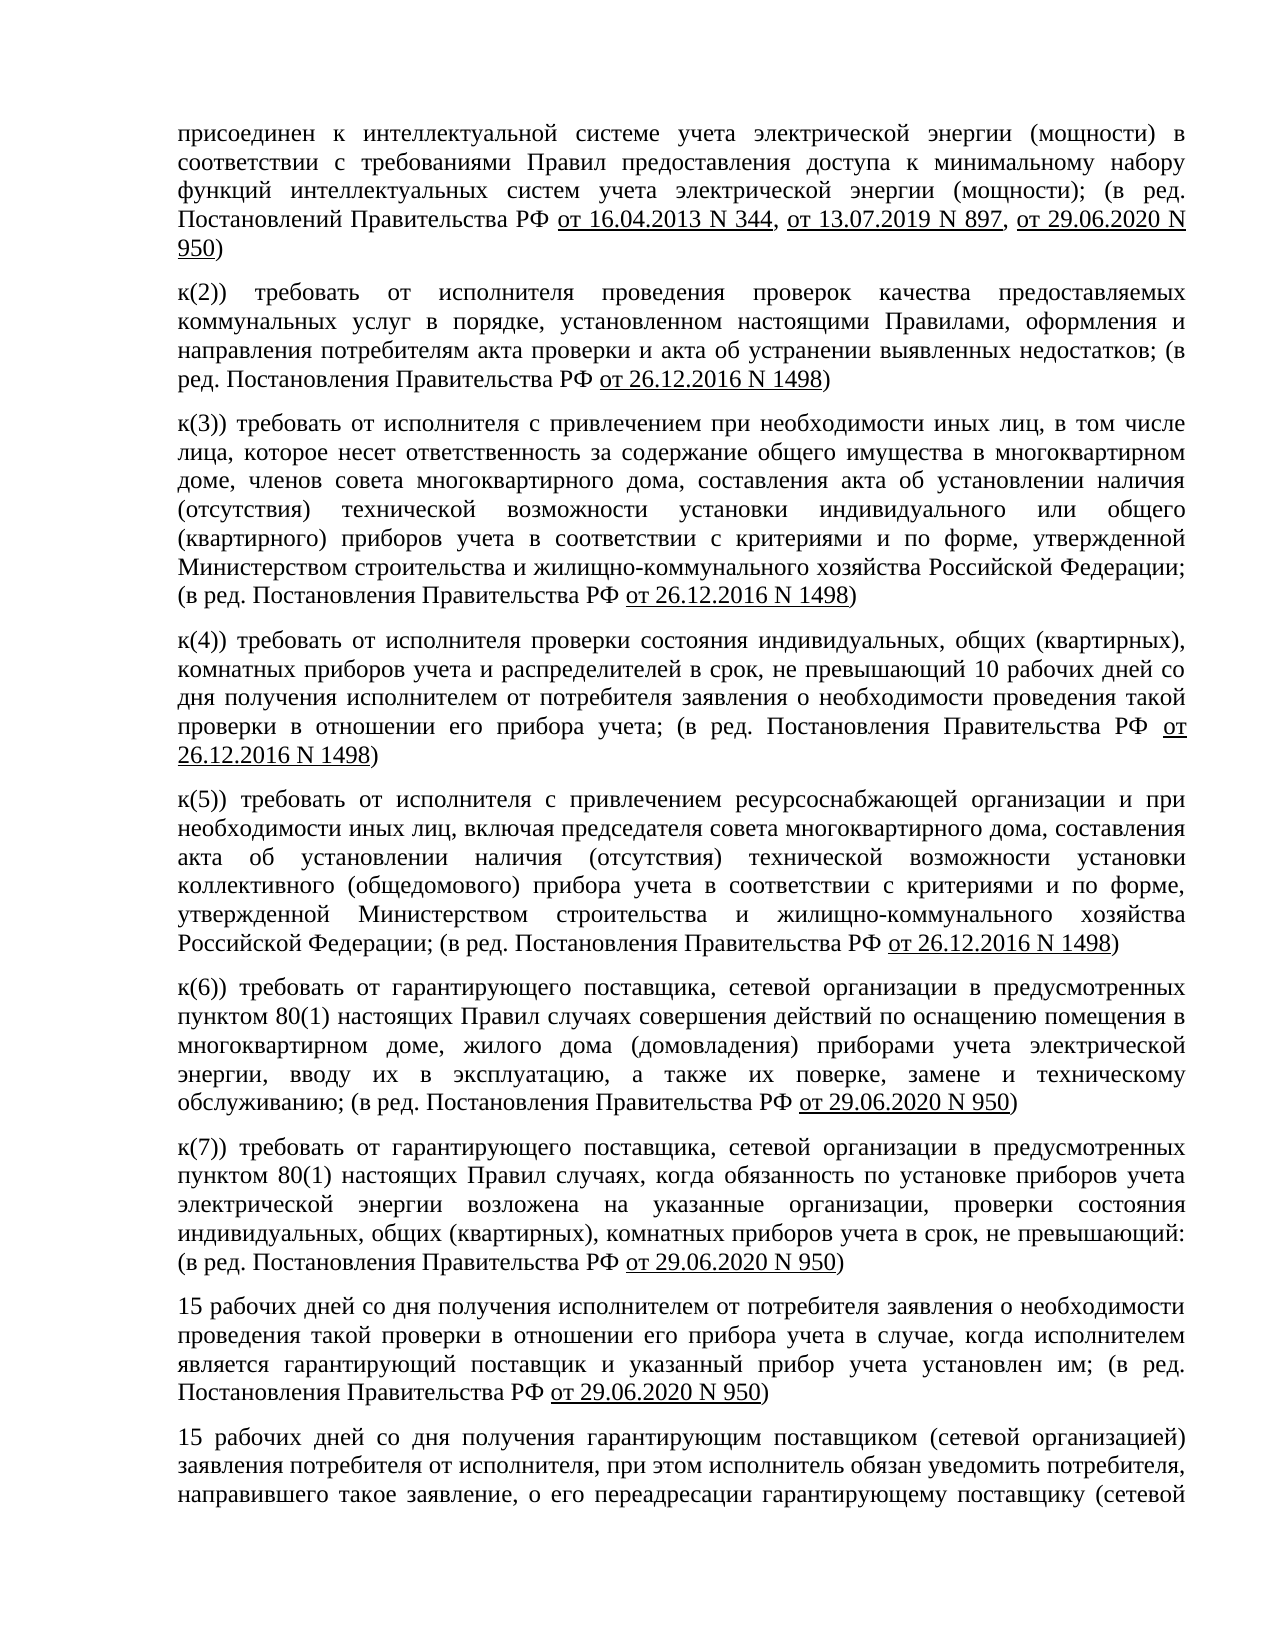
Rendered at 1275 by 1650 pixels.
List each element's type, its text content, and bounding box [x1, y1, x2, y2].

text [177, 1422, 1186, 1508]
text к(5)) требовать от исполнителя с привлечением ресурсоснабжающей организации и при необходимости иных лиц, включая председателя совета многоквартирного дома, составления акта об установлении наличия (отсутствия) технической возможности установки коллективного (общедомового) прибора учета в соответствии с критериями и по форме, утвержденной Министерством строительства и жилищно-коммунального хозяйства Российской Федерации; (в ред. Постановления Правительства РФ от 26.12.2016 N 1498) [177, 784, 1186, 957]
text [177, 118, 1186, 262]
text к(2)) требовать от исполнителя проведения проверок качества предоставляемых коммунальных услуг в порядке, установленном настоящими Правилами, оформления и направления потребителям акта проверки и акта об устранении выявленных недостатков; (в ред. Постановления Правительства РФ от 26.12.2016 N 1498) [177, 277, 1186, 392]
text к(7)) требовать от гарантирующего поставщика, сетевой организации в предусмотренных пунктом 80(1) настоящих Правил случаях, когда обязанность по установке приборов учета электрической энергии возложена на указанные организации, проверки состояния индивидуальных, общих (квартирных), комнатных приборов учета в срок, не превышающий: (в ред. Постановления Правительства РФ от 29.06.2020 N 950) [177, 1132, 1186, 1276]
text к(3)) требовать от исполнителя с привлечением при необходимости иных лиц, в том числе лица, которое несет ответственность за содержание общего имущества в многоквартирном доме, членов совета многоквартирного дома, составления акта об установлении наличия (отсутствия) технической возможности установки индивидуального или общего (квартирного) приборов учета в соответствии с критериями и по форме, утвержденной Министерством строительства и жилищно-коммунального хозяйства Российской Федерации; (в ред. Постановления Правительства РФ от 26.12.2016 N 1498) [177, 408, 1186, 609]
text к(6)) требовать от гарантирующего поставщика, сетевой организации в предусмотренных пунктом 80(1) настоящих Правил случаях совершения действий по оснащению помещения в многоквартирном доме, жилого дома (домовладения) приборами учета электрической энергии, вводу их в эксплуатацию, а также их поверке, замене и техническому обслуживанию; (в ред. Постановления Правительства РФ от 29.06.2020 N 950) [177, 972, 1186, 1116]
text 15 рабочих дней со дня получения исполнителем от потребителя заявления о необходимости проведения такой проверки в отношении его прибора учета в случае, когда исполнителем является гарантирующий поставщик и указанный прибор учета установлен им; (в ред. Постановления Правительства РФ от 29.06.2020 N 950) [177, 1291, 1186, 1406]
text к(4)) требовать от исполнителя проверки состояния индивидуальных, общих (квартирных), комнатных приборов учета и распределителей в срок, не превышающий 10 рабочих дней со дня получения исполнителем от потребителя заявления о необходимости проведения такой проверки в отношении его прибора учета; (в ред. Постановления Правительства РФ от 26.12.2016 N 1498) [177, 625, 1186, 769]
